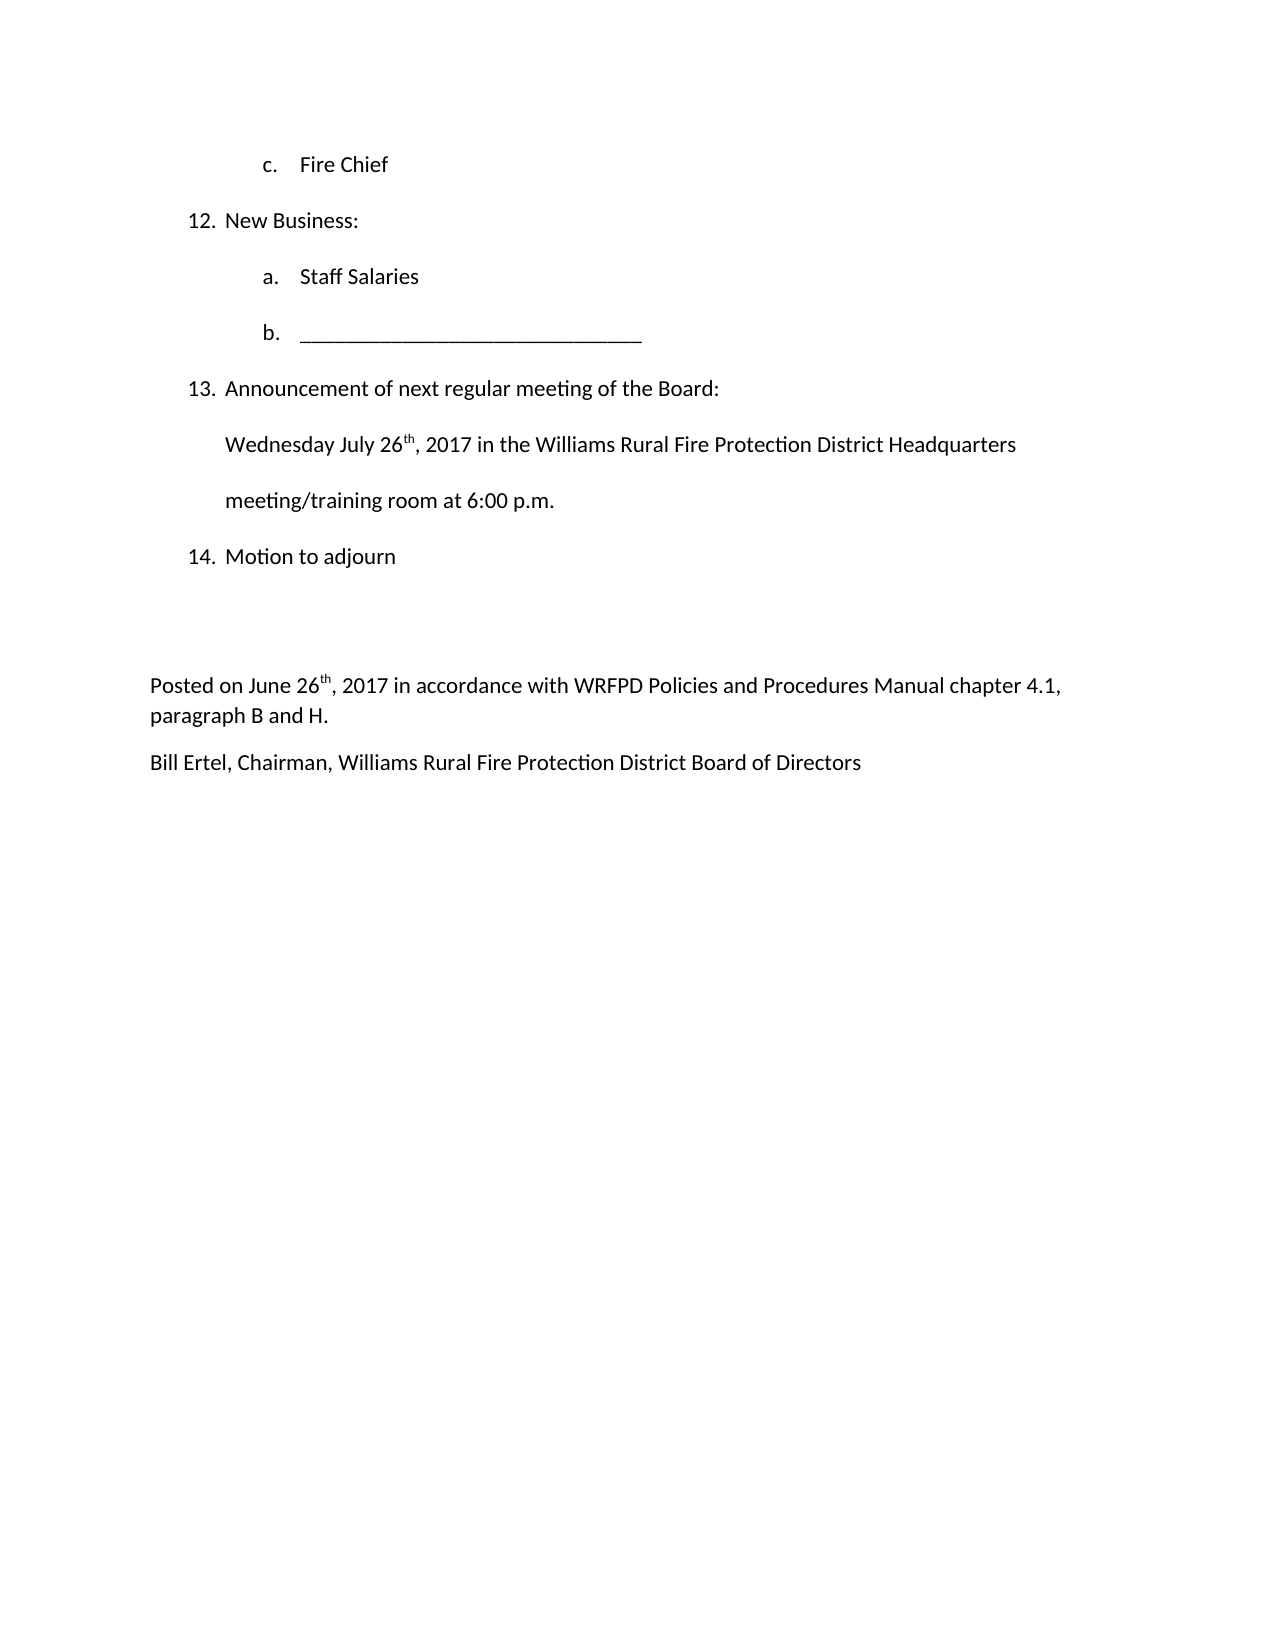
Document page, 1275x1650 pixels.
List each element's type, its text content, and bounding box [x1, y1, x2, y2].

text Bill Ertel, Chairman, Williams Rural Fire Protection District Board of Directors [150, 748, 1125, 776]
text Posted on June 26th, 2017 in accordance with WRFPD Policies and Procedures Manual chapter 4.1, paragraph B and H. [150, 671, 1125, 729]
list Staff Salaries [262, 262, 1125, 290]
list Motion to adjourn [187, 542, 1125, 570]
list New Business: [187, 206, 1125, 234]
list Wednesday July 26th, 2017 in the Williams Rural Fire Protection District Headquarters meeting/training room at 6:00 p.m. [225, 430, 1125, 514]
list ______________________________ [262, 318, 1125, 346]
list Announcement of next regular meeting of the Board: [187, 374, 1125, 402]
list Fire Chief [262, 150, 1125, 178]
